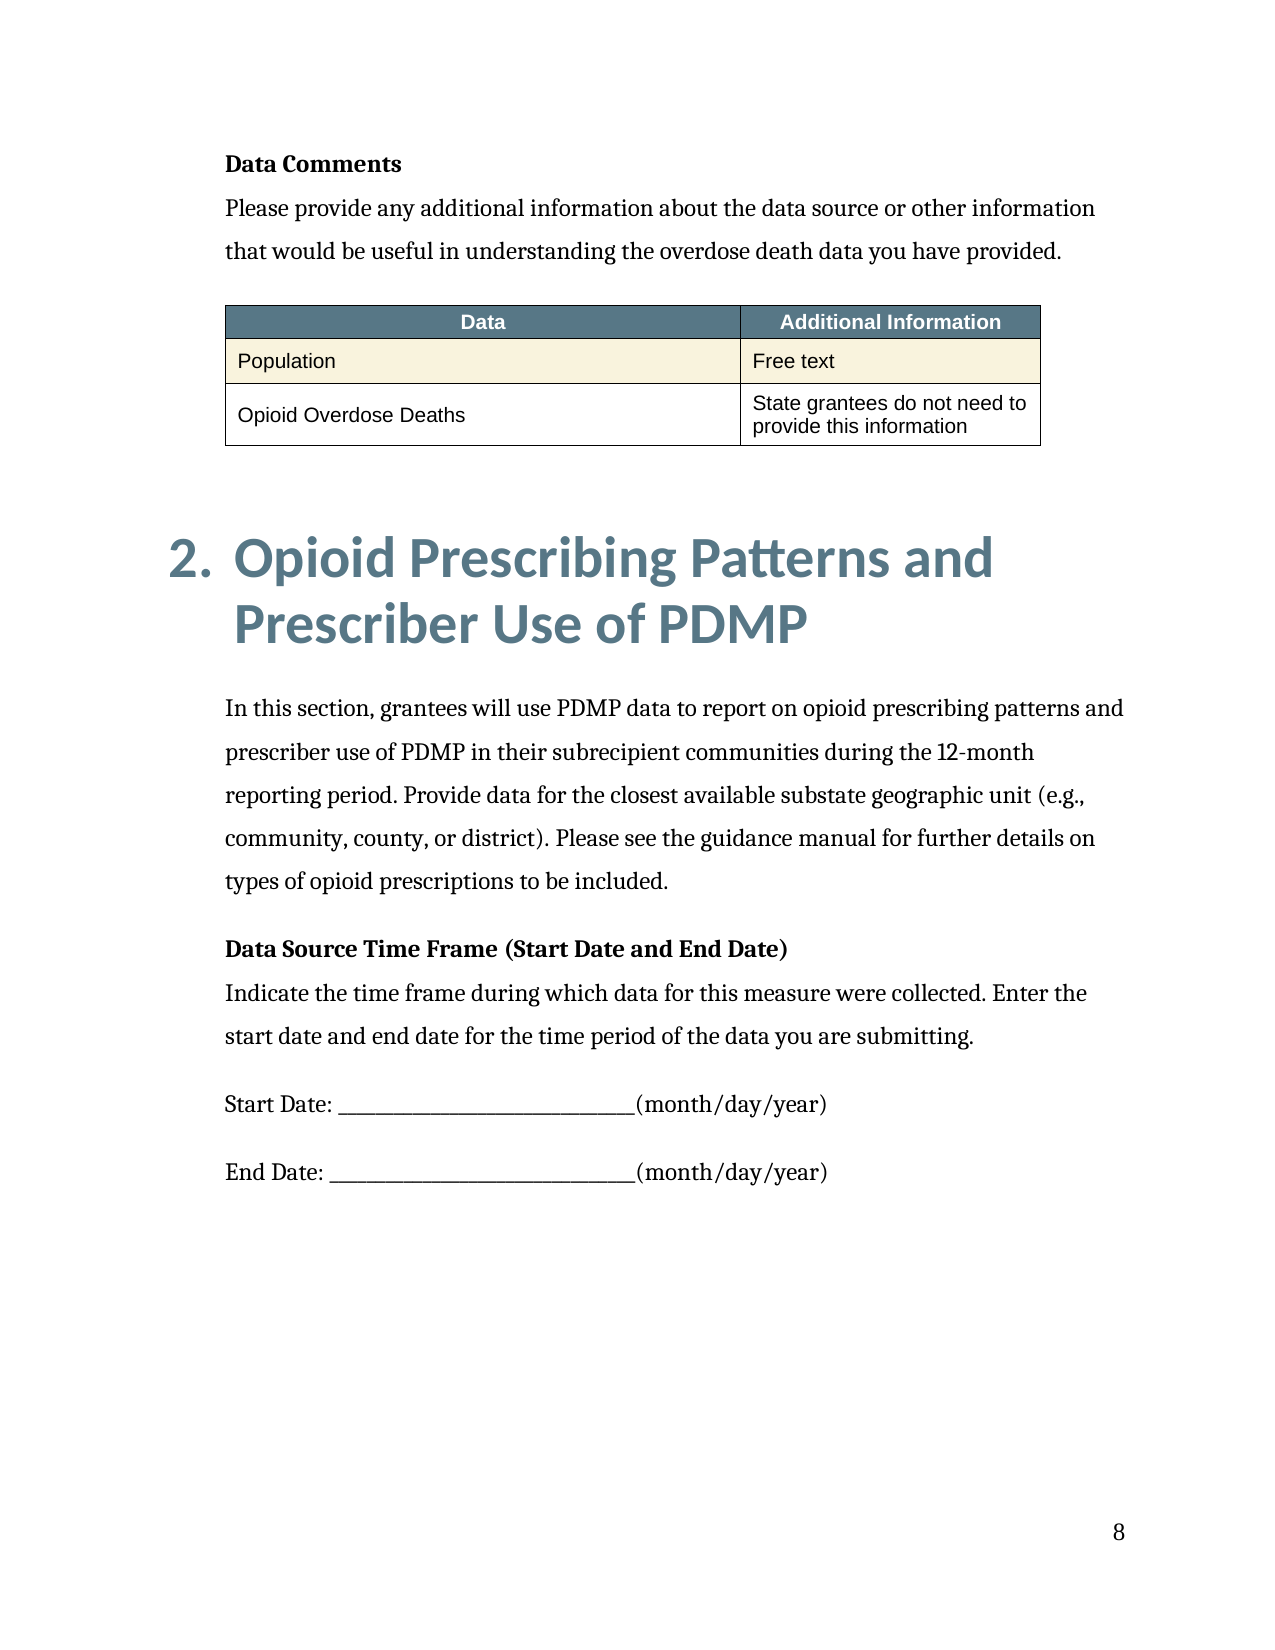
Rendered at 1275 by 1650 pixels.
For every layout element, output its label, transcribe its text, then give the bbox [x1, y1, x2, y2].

subtitle Data Comments [225, 150, 1125, 179]
text End Date: _________________________________(month/day/year) [225, 1158, 1125, 1187]
table_header Additional Information [741, 306, 1040, 338]
text Indicate the time frame during which data for this measure were collected. Enter the start date and end date for the time period of the data you are submitting. [225, 978, 1125, 1050]
subtitle Opioid Prescribing Patterns and Prescriber Use of PDMP [169, 525, 1125, 657]
text In this section, grantees will use PDMP data to report on opioid prescribing patterns and prescriber use of PDMP in their subrecipient communities during the 12-month reporting period. Provide data for the closest available substate geographic unit (e.g., community, county, or district). Please see the guidance manual for further details on types of opioid prescriptions to be included. [225, 694, 1125, 896]
table_cell Opioid Overdose Deaths [226, 384, 740, 444]
table_header Data [226, 306, 740, 338]
subtitle Data Source Time Frame (Start Date and End Date) [225, 935, 1125, 964]
text Start Date: ________________________________(month/day/year) [225, 1090, 1125, 1118]
table_cell Population [226, 339, 740, 383]
table_cell State grantees do not need to provide this information [741, 384, 1040, 444]
text Please provide any additional information about the data source or other information that would be useful in understanding the overdose death data you have provided. [225, 193, 1125, 265]
table_cell Free text [741, 339, 1040, 383]
